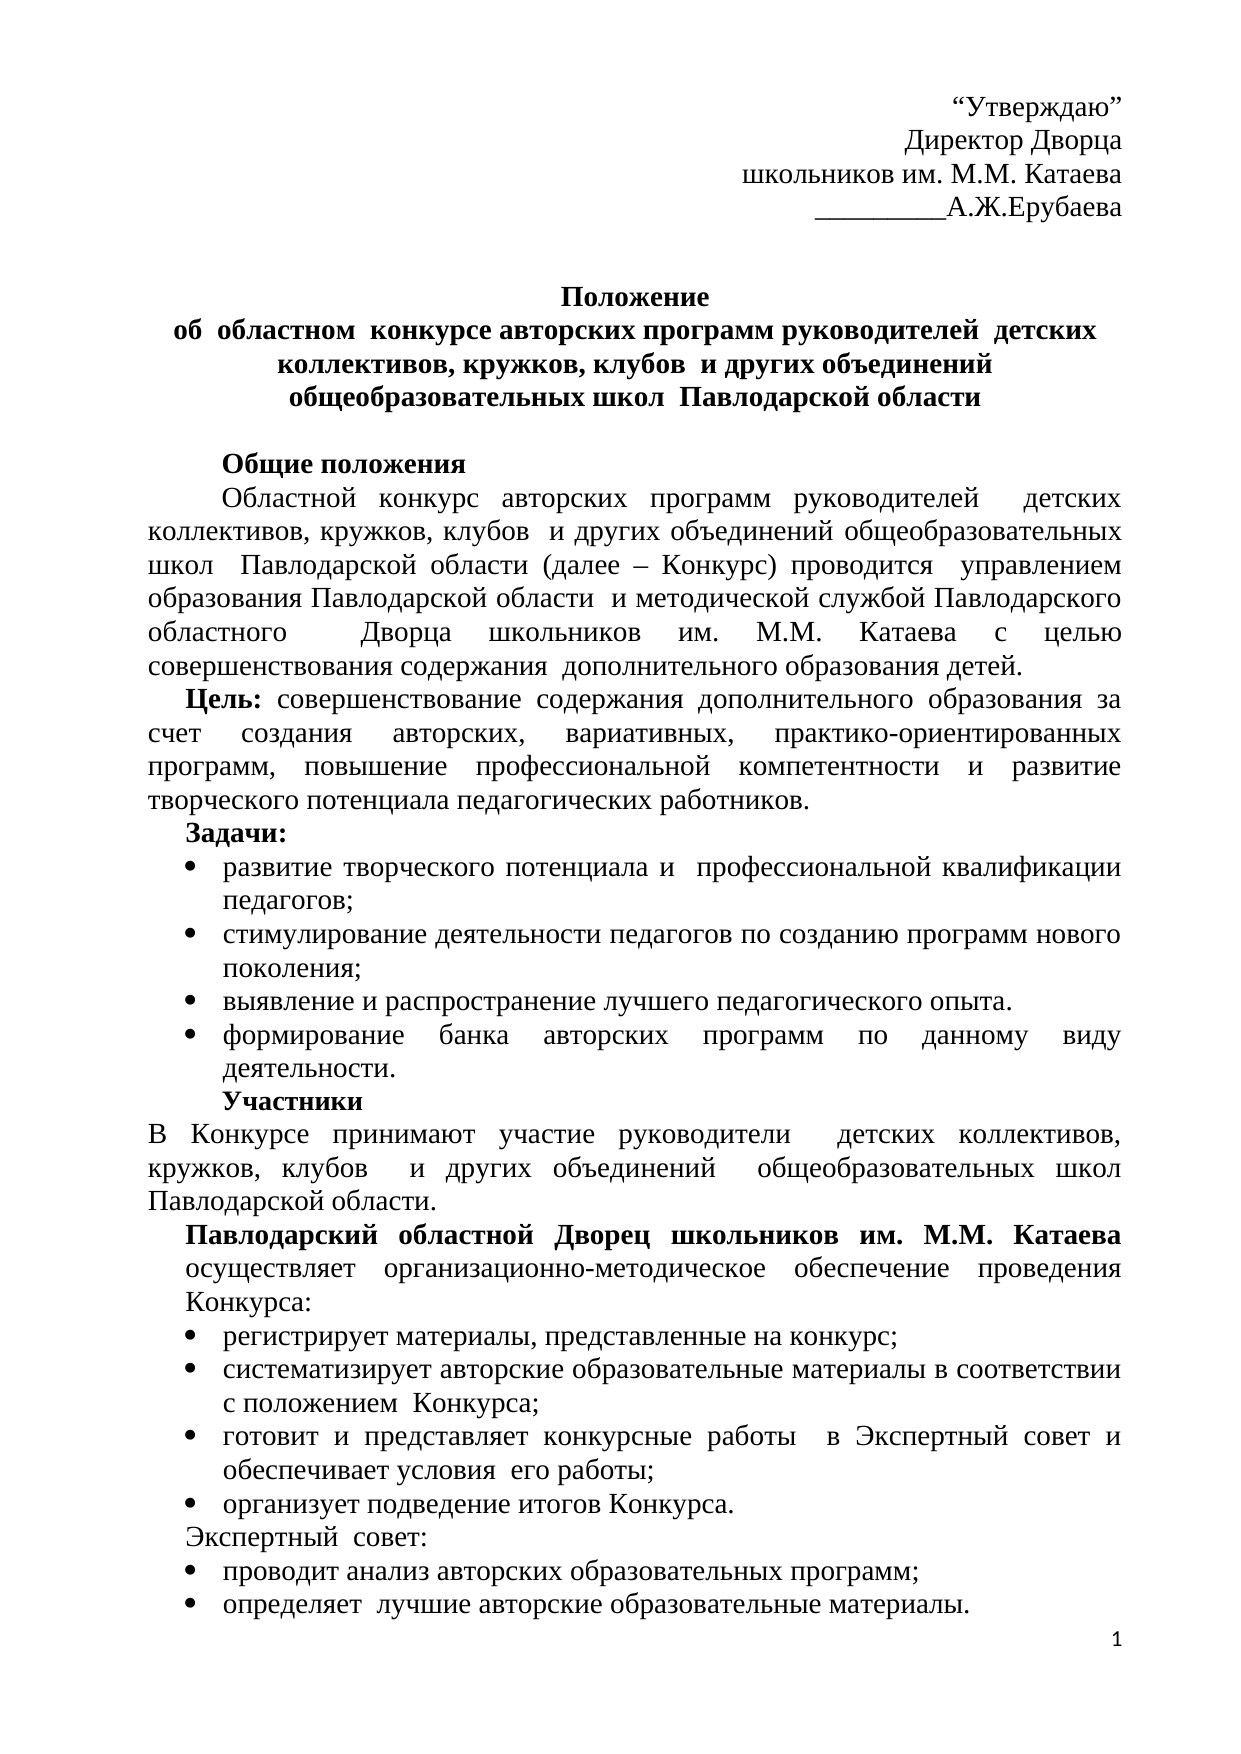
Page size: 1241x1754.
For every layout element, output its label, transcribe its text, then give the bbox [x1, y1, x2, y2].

text Положение [148, 279, 1122, 312]
list определяет лучшие авторские образовательные материалы. [185, 1587, 1122, 1620]
text В Конкурсе принимают участие руководители детских коллективов, кружков, клубов и других объединений общеобразовательных школ Павлодарской области. [148, 1116, 1122, 1217]
list систематизирует авторские образовательные материалы в соответствии с положением Конкурса; [185, 1351, 1122, 1418]
list стимулирование деятельности педагогов по созданию программ нового поколения; [185, 916, 1122, 983]
text Павлодарский областной Дворец школьников им. М.М. Катаева осуществляет организационно-методическое обеспечение проведения Конкурса: [185, 1217, 1122, 1318]
subtitle “Утверждаю” [148, 89, 1122, 122]
text школьников им. М.М. Катаева [148, 156, 1122, 189]
text об областном конкурсе авторских программ руководителей детских коллективов, кружков, клубов и других объединений общеобразовательных школ Павлодарской области [148, 312, 1122, 413]
list развитие творческого потенциала и профессиональной квалификации педагогов; [185, 849, 1122, 916]
text Экспертный совет: [185, 1519, 1122, 1553]
list готовит и представляет конкурсные работы в Экспертный совет и обеспечивает условия его работы; [185, 1418, 1122, 1486]
text Областной конкурс авторских программ руководителей детских коллективов, кружков, клубов и других объединений общеобразовательных школ Павлодарской области (далее – Конкурс) проводится управлением образования Павлодарской области и методической службой Павлодарского областного Дворца школьников им. М.М. Катаева с целью совершенствования содержания дополнительного образования детей. [148, 480, 1122, 681]
text Цель: совершенствование содержания дополнительного образования за счет создания авторских, вариативных, практико-ориентированных программ, повышение профессиональной компетентности и развитие творческого потенциала педагогических работников. [148, 681, 1122, 815]
text Участники [185, 1084, 1122, 1116]
list выявление и распространение лучшего педагогического опыта. [185, 983, 1122, 1017]
list организует подведение итогов Конкурса. [185, 1486, 1122, 1519]
list регистрирует материалы, представленные на конкурс; [185, 1318, 1122, 1351]
text _________А.Ж.Ерубаева [148, 189, 1122, 223]
list формирование банка авторских программ по данному виду деятельности. [185, 1017, 1122, 1084]
text Директор Дворца [148, 122, 1122, 156]
text Общие положения [148, 446, 1122, 480]
text Задачи: [148, 815, 1122, 849]
list проводит анализ авторских образовательных программ; [185, 1553, 1122, 1587]
